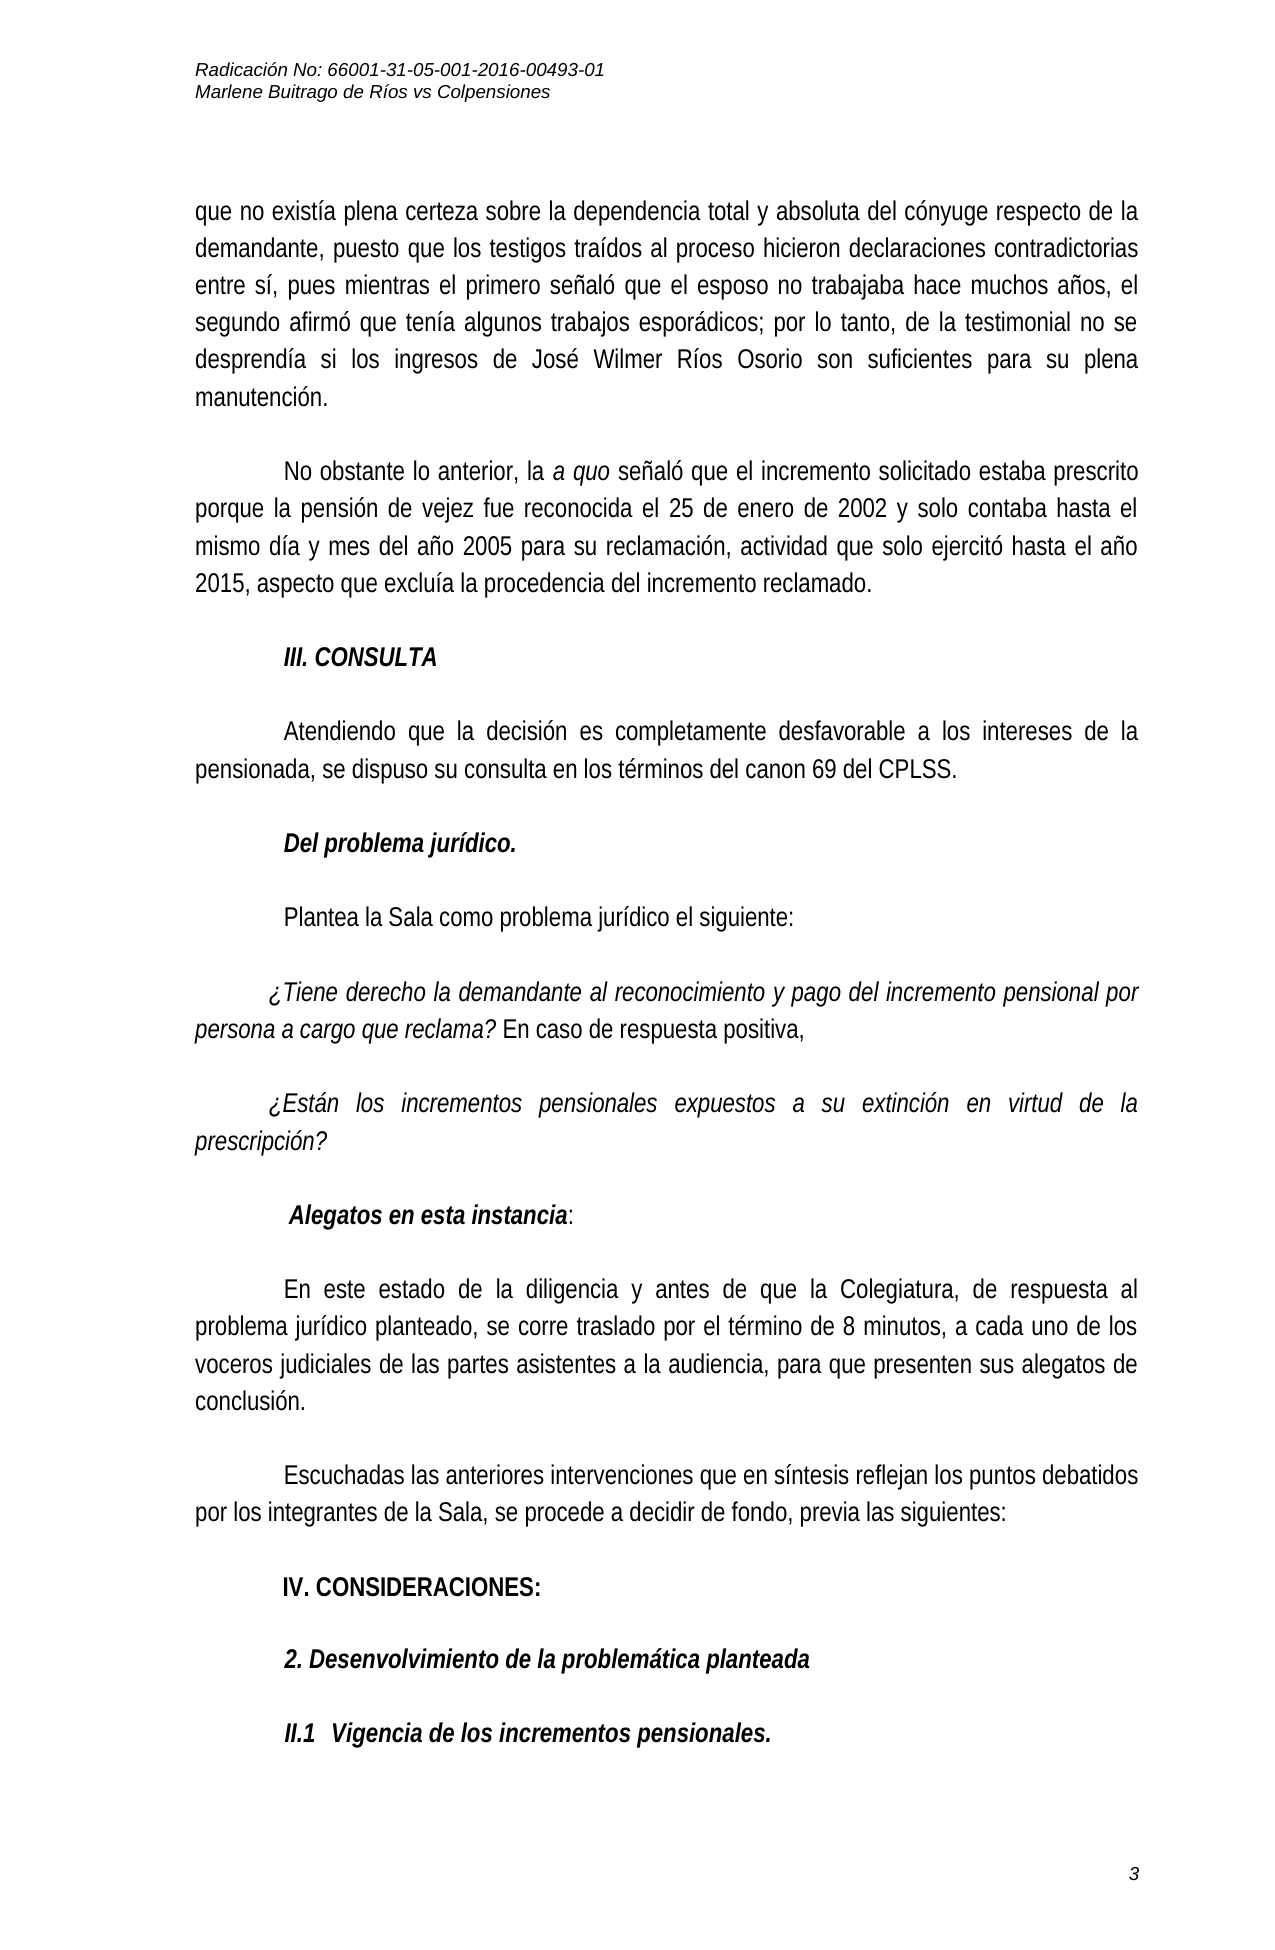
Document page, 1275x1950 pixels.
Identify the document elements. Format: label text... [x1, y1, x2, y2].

text III. CONSULTA [195, 641, 1139, 672]
text Plantea la Sala como problema jurídico el siguiente: [195, 901, 1139, 932]
text IV. CONSIDERACIONES: [282, 1571, 1139, 1602]
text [195, 195, 1139, 412]
text 2. Desenvolvimiento de la problemática planteada [195, 1643, 1139, 1674]
text En este estado de la diligencia y antes de que la Colegiatura, de respuesta al problema jurídico planteado, se corre traslado por el término de 8 minutos, a cada uno de los voceros judiciales de las partes asistentes a la audiencia, para que presenten sus alegatos de conclusión. [195, 1273, 1139, 1416]
text Escuchadas las anteriores intervenciones que en síntesis reflejan los puntos debatidos por los integrantes de la Sala, se procede a decidir de fondo, previa las siguientes: [195, 1459, 1139, 1527]
text No obstante lo anterior, la a quo señaló que el incremento solicitado estaba prescrito porque la pensión de vejez fue reconocida el 25 de enero de 2002 y solo contaba hasta el mismo día y mes del año 2005 para su reclamación, actividad que solo ejercitó hasta el año 2015, aspecto que excluía la procedencia del incremento reclamado. [195, 455, 1139, 598]
text Alegatos en esta instancia: [195, 1199, 1139, 1230]
text Del problema jurídico. [195, 827, 1139, 858]
text ¿Tiene derecho la demandante al reconocimiento y pago del incremento pensional por persona a cargo que reclama? En caso de respuesta positiva, [195, 976, 1139, 1044]
text Atendiendo que la decisión es completamente desfavorable a los intereses de la pensionada, se dispuso su consulta en los términos del canon 69 del CPLSS. [195, 716, 1139, 784]
list Vigencia de los incrementos pensionales. [284, 1717, 1139, 1748]
text ¿Están los incrementos pensionales expuestos a su extinción en virtud de la prescripción? [195, 1087, 1139, 1156]
